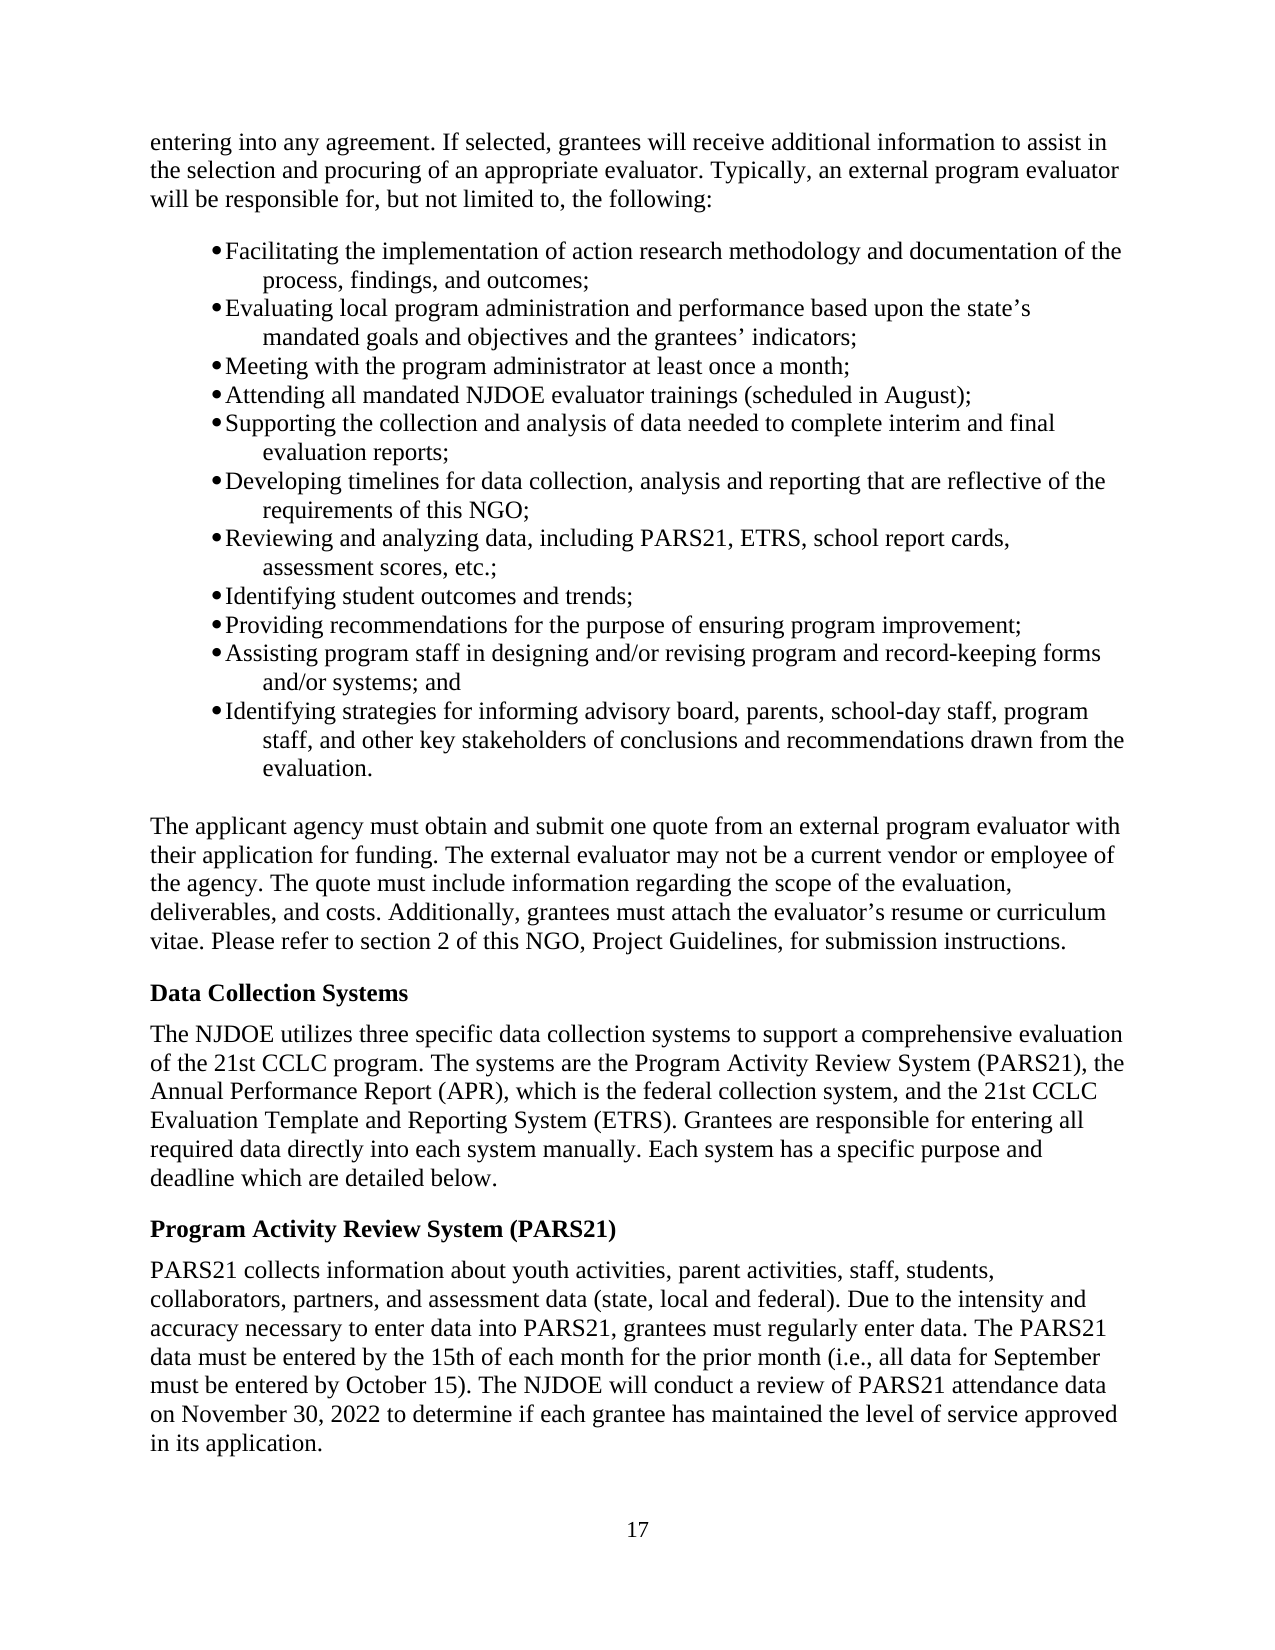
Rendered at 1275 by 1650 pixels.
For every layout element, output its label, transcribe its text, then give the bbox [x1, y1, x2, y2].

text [150, 127, 1125, 213]
list Assisting program staff in designing and/or revising program and record-keeping forms and/or systems; and [212, 638, 1125, 696]
list Attending all mandated NJDOE evaluator trainings (scheduled in August); [212, 380, 1125, 408]
text The applicant agency must obtain and submit one quote from an external program evaluator with their application for funding. The external evaluator may not be a current vendor or employee of the agency. The quote must include information regarding the scope of the evaluation, deliverables, and costs. Additionally, grantees must attach the evaluator’s resume or curriculum vitae. Please refer to section 2 of this NGO, Project Guidelines, for submission instructions. [150, 811, 1125, 955]
list Identifying student outcomes and trends; [212, 581, 1125, 610]
list Providing recommendations for the purpose of ensuring program improvement; [212, 610, 1125, 638]
list Reviewing and analyzing data, including PARS21, ETRS, school report cards, assessment scores, etc.; [212, 523, 1125, 581]
subtitle Data Collection Systems [150, 978, 1125, 1006]
text The NJDOE utilizes three specific data collection systems to support a comprehensive evaluation of the 21st CCLC program. The systems are the Program Activity Review System (PARS21), the Annual Performance Report (APR), which is the federal collection system, and the 21st CCLC Evaluation Template and Reporting System (ETRS). Grantees are responsible for entering all required data directly into each system manually. Each system has a specific purpose and deadline which are detailed below. [150, 1019, 1125, 1191]
list Meeting with the program administrator at least once a month; [212, 351, 1125, 380]
list Supporting the collection and analysis of data needed to complete interim and final evaluation reports; [212, 408, 1125, 466]
list Developing timelines for data collection, analysis and reporting that are reflective of the requirements of this NGO; [212, 466, 1125, 523]
subtitle Program Activity Review System (PARS21) [150, 1214, 1125, 1243]
list Facilitating the implementation of action research methodology and documentation of the process, findings, and outcomes; [212, 236, 1125, 293]
list Evaluating local program administration and performance based upon the state’s mandated goals and objectives and the grantees’ indicators; [212, 293, 1125, 351]
text PARS21 collects information about youth activities, parent activities, staff, students, collaborators, partners, and assessment data (state, local and federal). Due to the intensity and accuracy necessary to enter data into PARS21, grantees must regularly enter data. The PARS21 data must be entered by the 15th of each month for the prior month (i.e., all data for September must be entered by October 15). The NJDOE will conduct a review of PARS21 attendance data on November 30, 2022 to determine if each grantee has maintained the level of service approved in its application. [150, 1256, 1125, 1457]
list Identifying strategies for informing advisory board, parents, school-day staff, program staff, and other key stakeholders of conclusions and recommendations drawn from the evaluation. [212, 696, 1125, 782]
